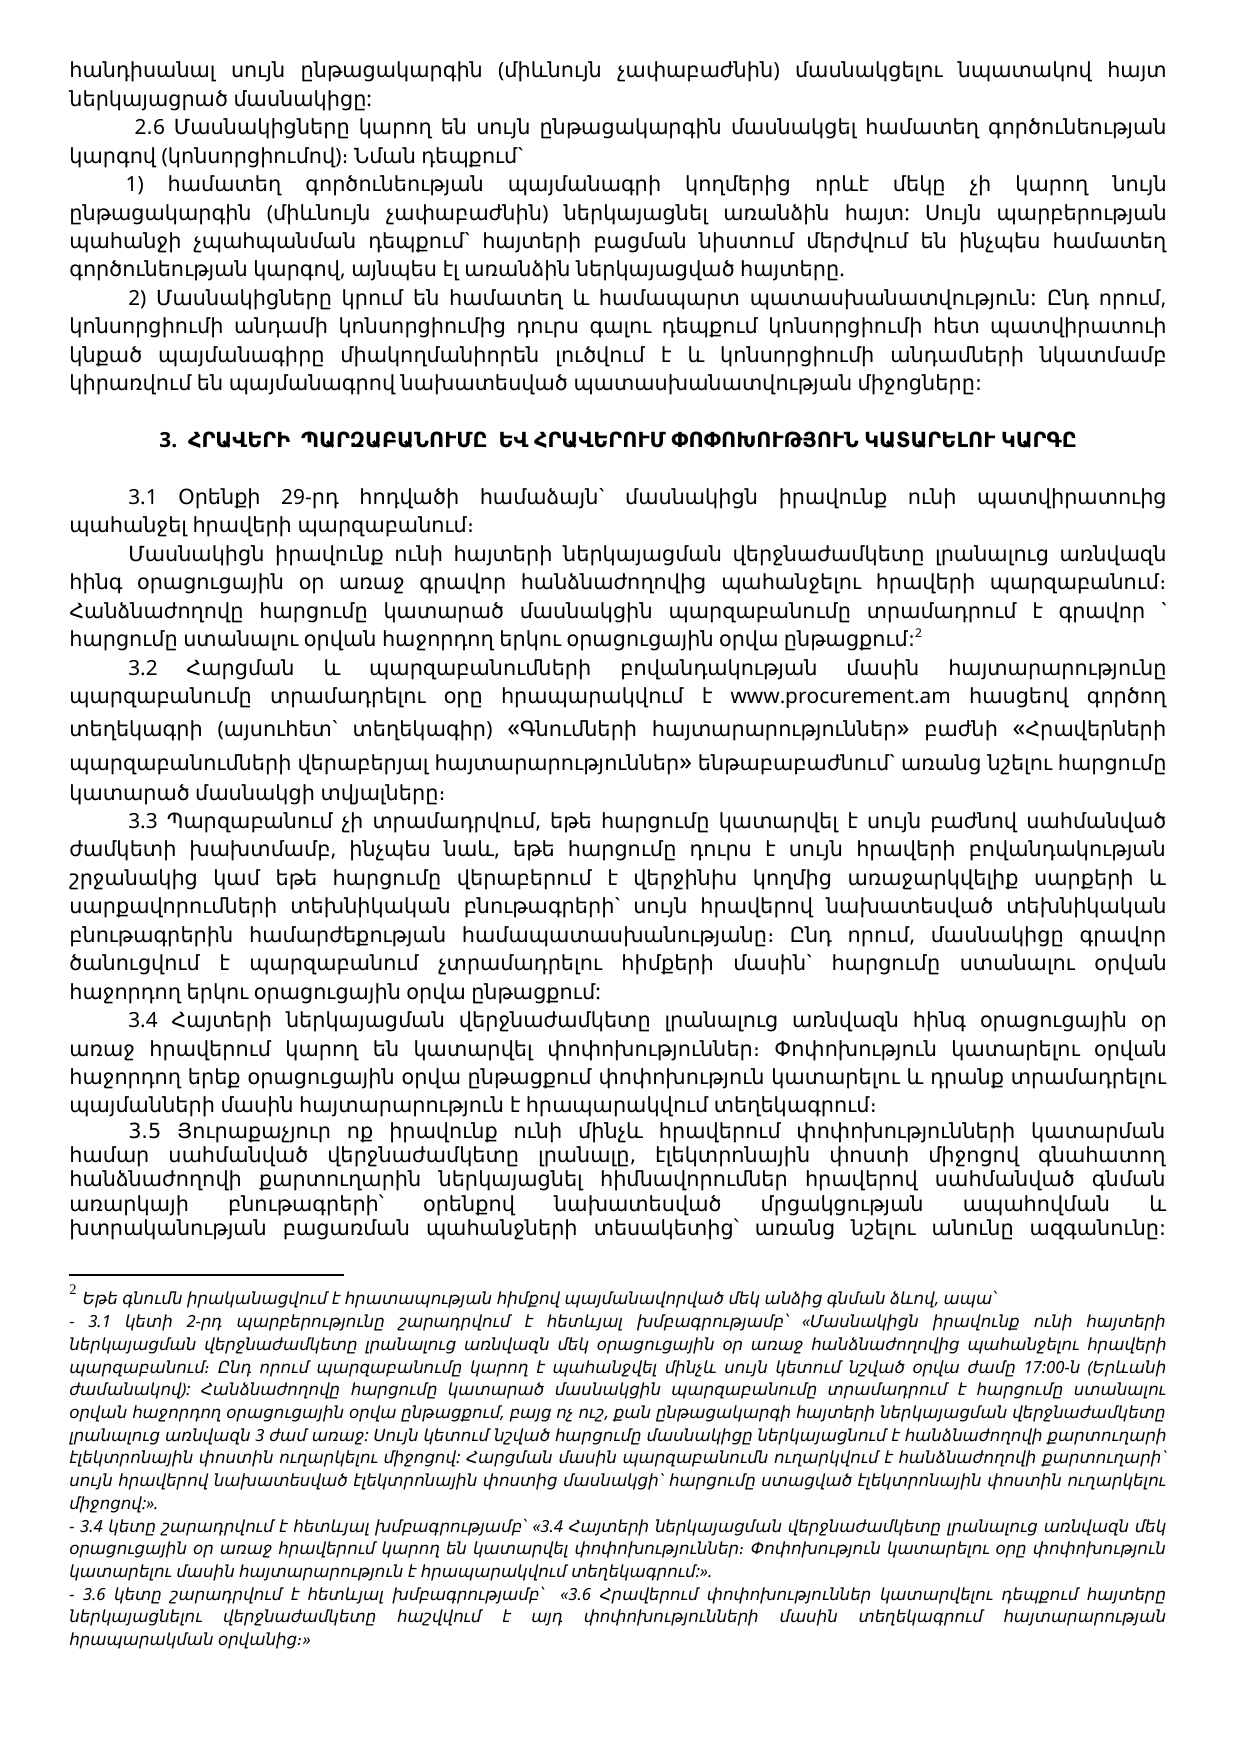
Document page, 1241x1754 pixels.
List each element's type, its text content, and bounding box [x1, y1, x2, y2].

text 3.4 Հայտերի ներկայացման վերջնաժամկետը լրանալուց առնվազն հինգ օրացուցային օր առաջ հրավերում կարող են կատարվել փոփոխություններ։ Փոփոխություն կատարելու օրվան հաջորդող երեք օրացուցային օրվա ընթացքում փոփոխություն կատարելու և դրանք տրամադրելու պայմանների մասին հայտարարություն է հրապարակվում տեղեկագրում։ [69, 1005, 1167, 1119]
text 1) համատեղ գործունեության պայմանագրի կողմերից որևէ մեկը չի կարող նույն ընթացակարգին (միևնույն չափաբաժնին) ներկայացնել առանձին հայտ: Սույն պարբերության պահանջի չպահպանման դեպքում` հայտերի բացման նիստում մերժվում են ինչպես համատեղ գործունեության կարգով, այնպես էլ առանձին ներկայացված հայտերը. [69, 169, 1167, 283]
text Մասնակիցն իրավունք ունի հայտերի ներկայացման վերջնաժամկետը լրանալուց առնվազն հինգ օրացուցային օր առաջ գրավոր հանձնաժողովից պահանջելու հրավերի պարզաբանում։ Հանձնաժողովը հարցումը կատարած մասնակցին պարզաբանումը տրամադրում է գրավոր ` հարցումը ստանալու օրվան հաջորդող երկու օրացուցային օրվա ընթացքում: [69, 539, 1167, 653]
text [69, 1119, 1167, 1240]
text 3.1 Օրենքի 29-րդ հոդվածի համաձայն` մասնակիցն իրավունք ունի պատվիրատուից պահանջել հրավերի պարզաբանում։ [69, 482, 1167, 539]
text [69, 56, 1167, 112]
text 3. ՀՐԱՎԵՐԻ ՊԱՐԶԱԲԱՆՈՒՄԸ ԵՎ ՀՐԱՎԵՐՈՒՄ ՓՈՓՈԽՈՒԹՅՈՒՆ ԿԱՏԱՐԵԼՈՒ ԿԱՐԳԸ [69, 425, 1167, 454]
text 2) Մասնակիցները կրում են համատեղ և համապարտ պատասխանատվություն: Ընդ որում, կոնսորցիումի անդամի կոնսորցիումից դուրս գալու դեպքում կոնսորցիումի հետ պատվիրատուի կնքած պայմանագիրը միակողմանիորեն լուծվում է և կոնսորցիումի անդամների նկատմամբ կիրառվում են պայմանագրով նախատեսված պատասխանատվության միջոցները: [69, 283, 1167, 397]
text 3.3 Պարզաբանում չի տրամադրվում, եթե հարցումը կատարվել է սույն բաժնով սահմանված ժամկետի խախտմամբ, ինչպես նաև, եթե հարցումը դուրս է սույն հրավերի բովանդակության շրջանակից կամ եթե հարցումը վերաբերում է վերջինիս կողմից առաջարկվելիք սարքերի և սարքավորումների տեխնիկական բնութագրերի` սույն հրավերով նախատեսված տեխնիկական բնութագրերին համարժեքության համապատասխանությանը։ Ընդ որում, մասնակիցը գրավոր ծանուցվում է պարզաբանում չտրամադրելու հիմքերի մասին` հարցումը ստանալու օրվան հաջորդող երկու օրացուցային օրվա ընթացքում: [69, 806, 1167, 1005]
text 2.6 Մասնակիցները կարող են սույն ընթացակարգին մասնակցել համատեղ գործունեության կարգով (կոնսորցիումով)։ Նման դեպքում` [69, 112, 1167, 169]
text 3.2 Հարցման և պարզաբանումների բովանդակության մասին հայտարարությունը պարզաբանումը տրամադրելու օրը հրապարակվում է www.procurement.am հասցեով գործող տեղեկագրի (այսուհետ` տեղեկագիր) «Գնումների հայտարարություններ» բաժնի «Հրավերների պարզաբանումների վերաբերյալ հայտարարություններ» ենթաբաբաժնում` առանց նշելու հարցումը կատարած մասնակցի տվյալները։ [69, 653, 1167, 806]
